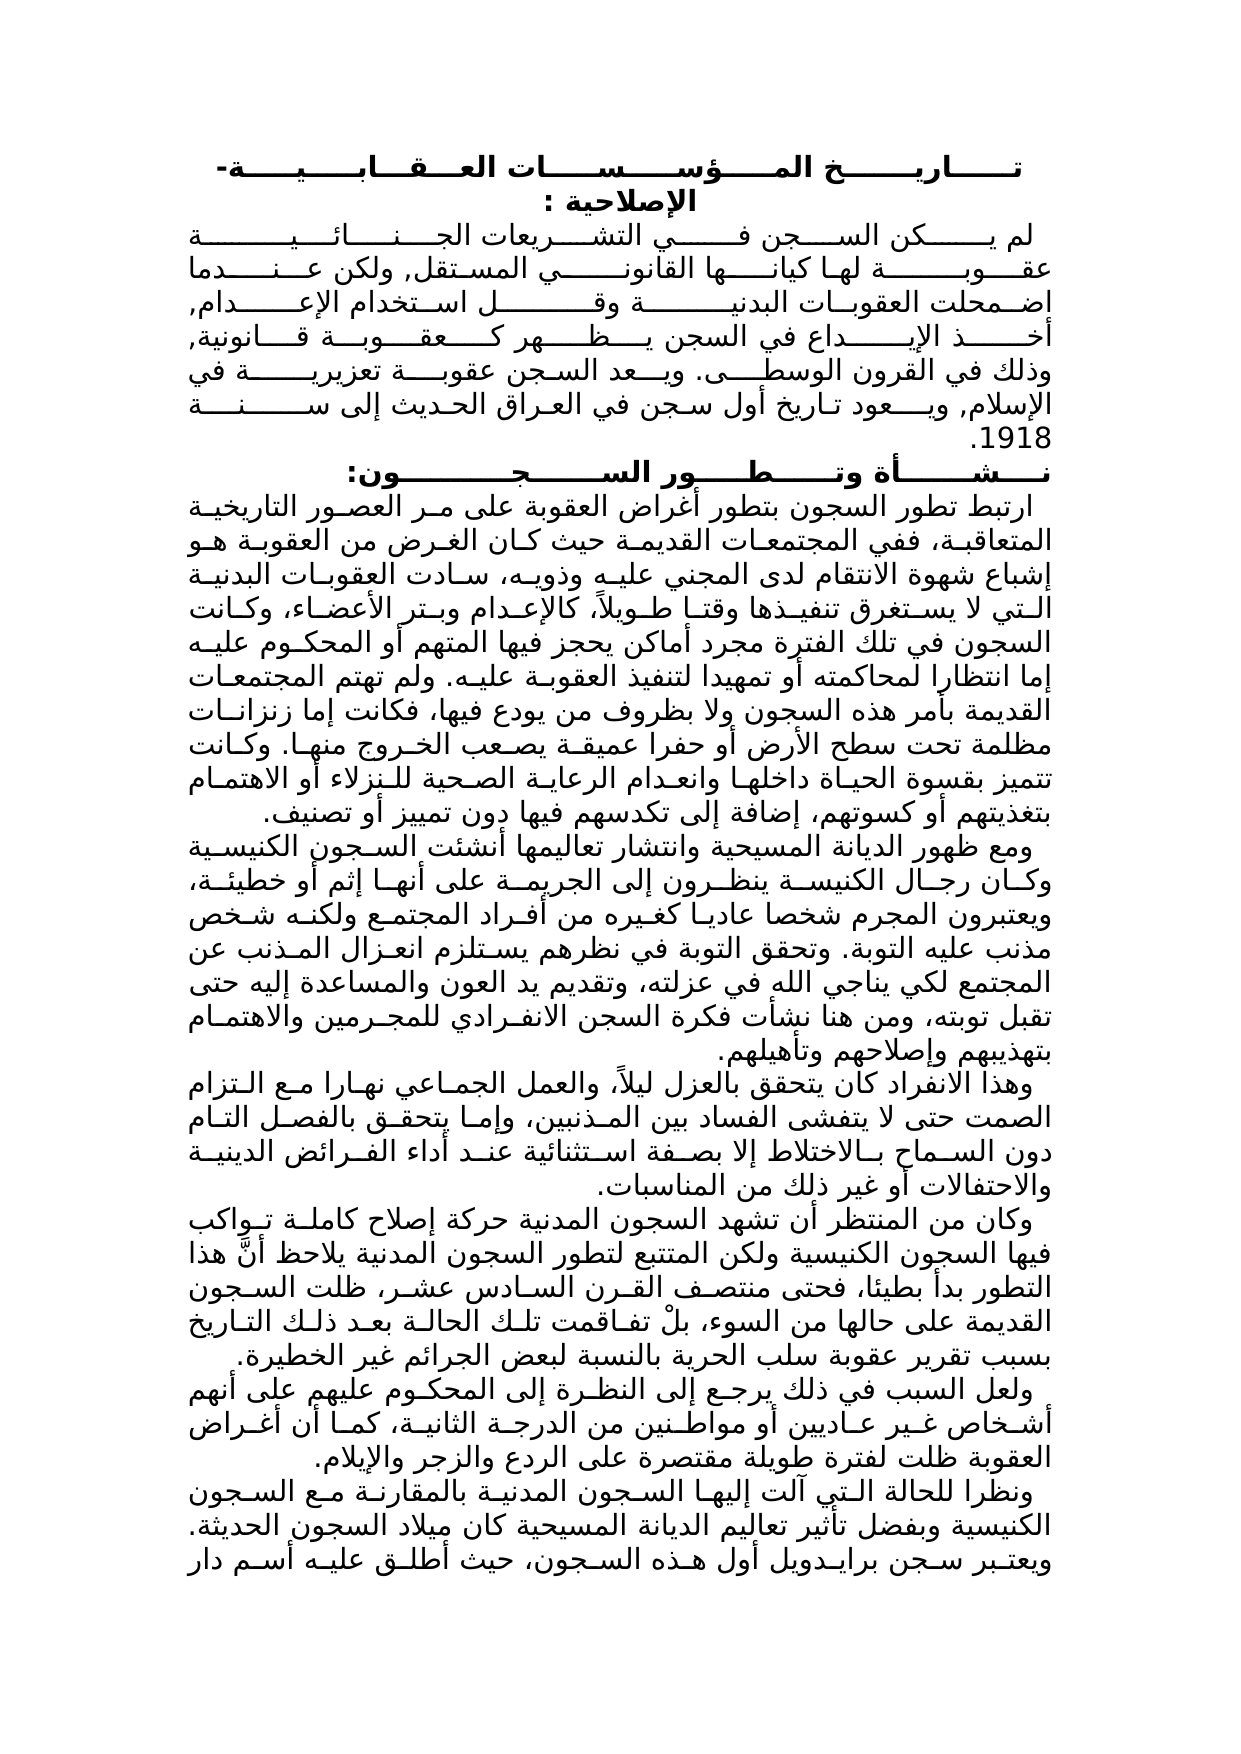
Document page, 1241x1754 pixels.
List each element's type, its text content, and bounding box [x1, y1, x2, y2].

text تــــــاريـــــــخ المـــــؤســـــســـــات العـــقـــابـــــيـــــة- الإصلاحية : [187, 150, 1053, 218]
text نــــشـــــــأة وتــــــطـــــور الســـــــجـــــــــــون: [187, 456, 1053, 489]
text ولعل السبب في ذلك يرجع إلى النظرة إلى المحكوم عليهم على أنهم أشخاص غير عاديين أو مواطنين من الدرجة الثانية، كما أن أغراض العقوبة ظلت لفترة طويلة مقتصرة على الردع والزجر والإيلام. [187, 1372, 1053, 1474]
text وهذا الانفراد كان يتحقق بالعزل ليلاً، والعمل الجماعي نهارا مع التزام الصمت حتى لا يتفشى الفساد بين المذنبين، وإما يتحقق بالفصل التام دون السماح بالاختلاط إلا بصفة استثنائية عند أداء الفرائض الدينية والاحتفالات أو غير ذلك من المناسبات. [187, 1067, 1053, 1203]
text ومع ظهور الديانة المسيحية وانتشار تعاليمها أنشئت السجون الكنيسية وكان رجال الكنيسة ينظرون إلى الجريمة على أنها إثم أو خطيئة، ويعتبرون المجرم شخصا عاديا كغيره من أفراد المجتمع ولكنه شخص مذنب عليه التوبة. وتحقق التوبة في نظرهم يستلزم انعزال المذنب عن المجتمع لكي يناجي الله في عزلته، وتقديم يد العون والمساعدة إليه حتى تقبل توبته، ومن هنا نشأت فكرة السجن الانفرادي للمجرمين والاهتمام بتهذيبهم وإصلاحهم وتأهيلهم. [187, 829, 1053, 1067]
text ارتبط تطور السجون بتطور أغراض العقوبة على مر العصور التاريخية المتعاقبة، ففي المجتمعات القديمة حيث كان الغرض من العقوبة هو إشباع شهوة الانتقام لدى المجني عليه وذويه، سادت العقوبات البدنية التي لا يستغرق تنفيذها وقتا طويلاً، كالإعدام وبتر الأعضاء، وكانت السجون في تلك الفترة مجرد أماكن يحجز فيها المتهم أو المحكوم عليه إما انتظارا لمحاكمته أو تمهيدا لتنفيذ العقوبة عليه. ولم تهتم المجتمعات القديمة بأمر هذه السجون ولا بظروف من يودع فيها، فكانت إما زنزانات مظلمة تحت سطح الأرض أو حفرا عميقة يصعب الخروج منها. وكانت تتميز بقسوة الحياة داخلها وانعدام الرعاية الصحية للنزلاء أو الاهتمام بتغذيتهم أو كسوتهم، إضافة إلى تكدسهم فيها دون تمييز أو تصنيف. [187, 489, 1053, 829]
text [187, 1474, 1053, 1576]
text وكان من المنتظر أن تشهد السجون المدنية حركة إصلاح كاملة تواكب فيها السجون الكنيسية ولكن المتتبع لتطور السجون المدنية يلاحظ أنَّ هذا التطور بدأ بطيئا، فحتى منتصف القرن السادس عشر، ظلت السجون القديمة على حالها من السوء، بلْ تفاقمت تلك الحالة بعد ذلك التاريخ بسبب تقرير عقوبة سلب الحرية بالنسبة لبعض الجرائم غير الخطيرة. [187, 1203, 1053, 1372]
text لم يـــكن السجن فـــي التشريعات الجــــنـــــائــــيــــــة عقــــوبـــــــــة لها كيانــــها القانونــــــي المستقل, ولكن عـــنــــدما اضمحلت العقوبات البدنيــــــــة وقـــــــــل استخدام الإعـــــدام, أخـــــــذ الإيـــــــداع في السجن يــــظـــــهر كـــــعقــــوبـــة قــــانونية, وذلك في القرون الوسطــــى. ويـــعد السجن عقوبـــة تعزيريــــــة في الإسلام, ويـــعود تاريخ أول سجن في العراق الحديث إلى ســـــــنـــة 1918. [187, 218, 1053, 456]
